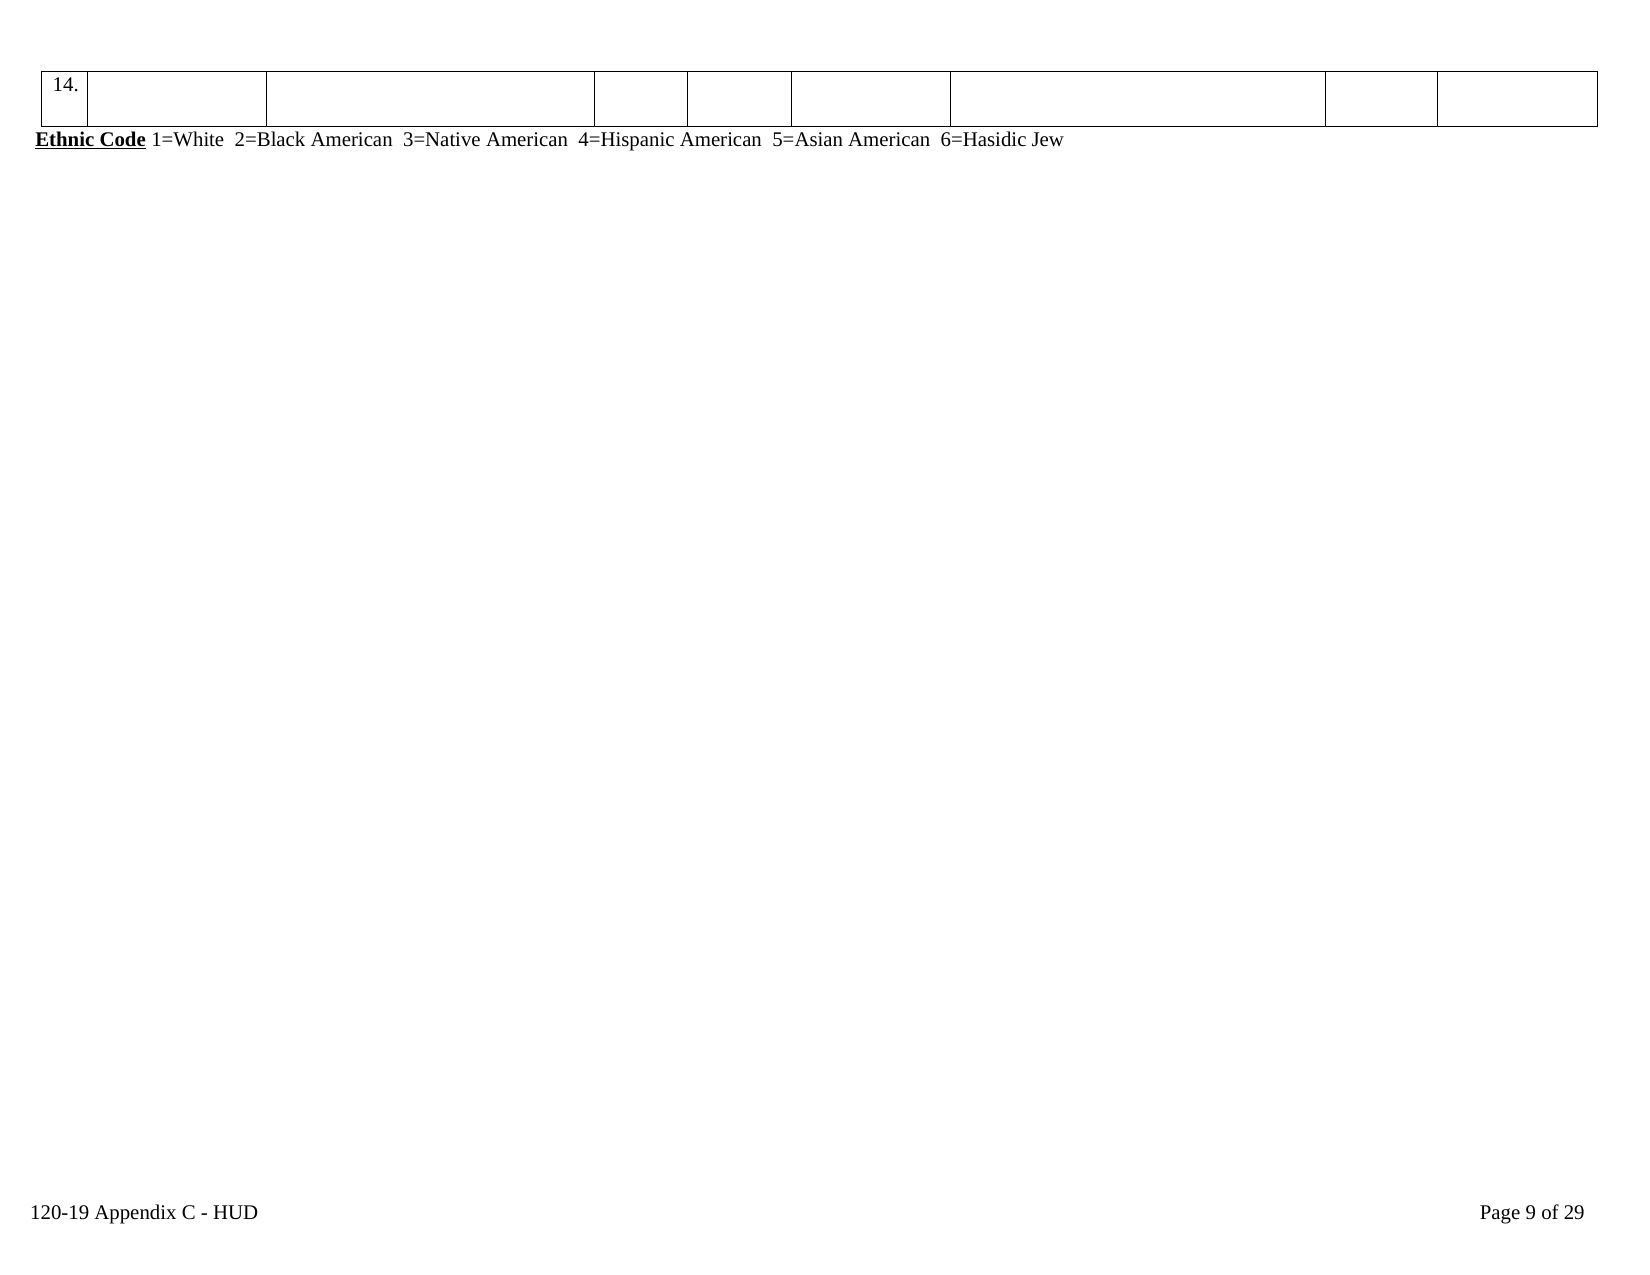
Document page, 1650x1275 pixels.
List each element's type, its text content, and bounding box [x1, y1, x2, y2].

table_cell [1438, 72, 1597, 126]
table_cell [88, 72, 266, 126]
table_cell [1326, 72, 1437, 126]
table_cell [792, 72, 950, 126]
table_cell [267, 72, 594, 126]
text Ethnic Code 1=White 2=Black American 3=Native American 4=Hispanic American 5=Asian American 6=Hasidic Jew [30, 127, 1584, 151]
table_cell [688, 72, 791, 126]
table_cell [595, 72, 687, 126]
table_cell [951, 72, 1325, 126]
table_cell [42, 72, 87, 126]
